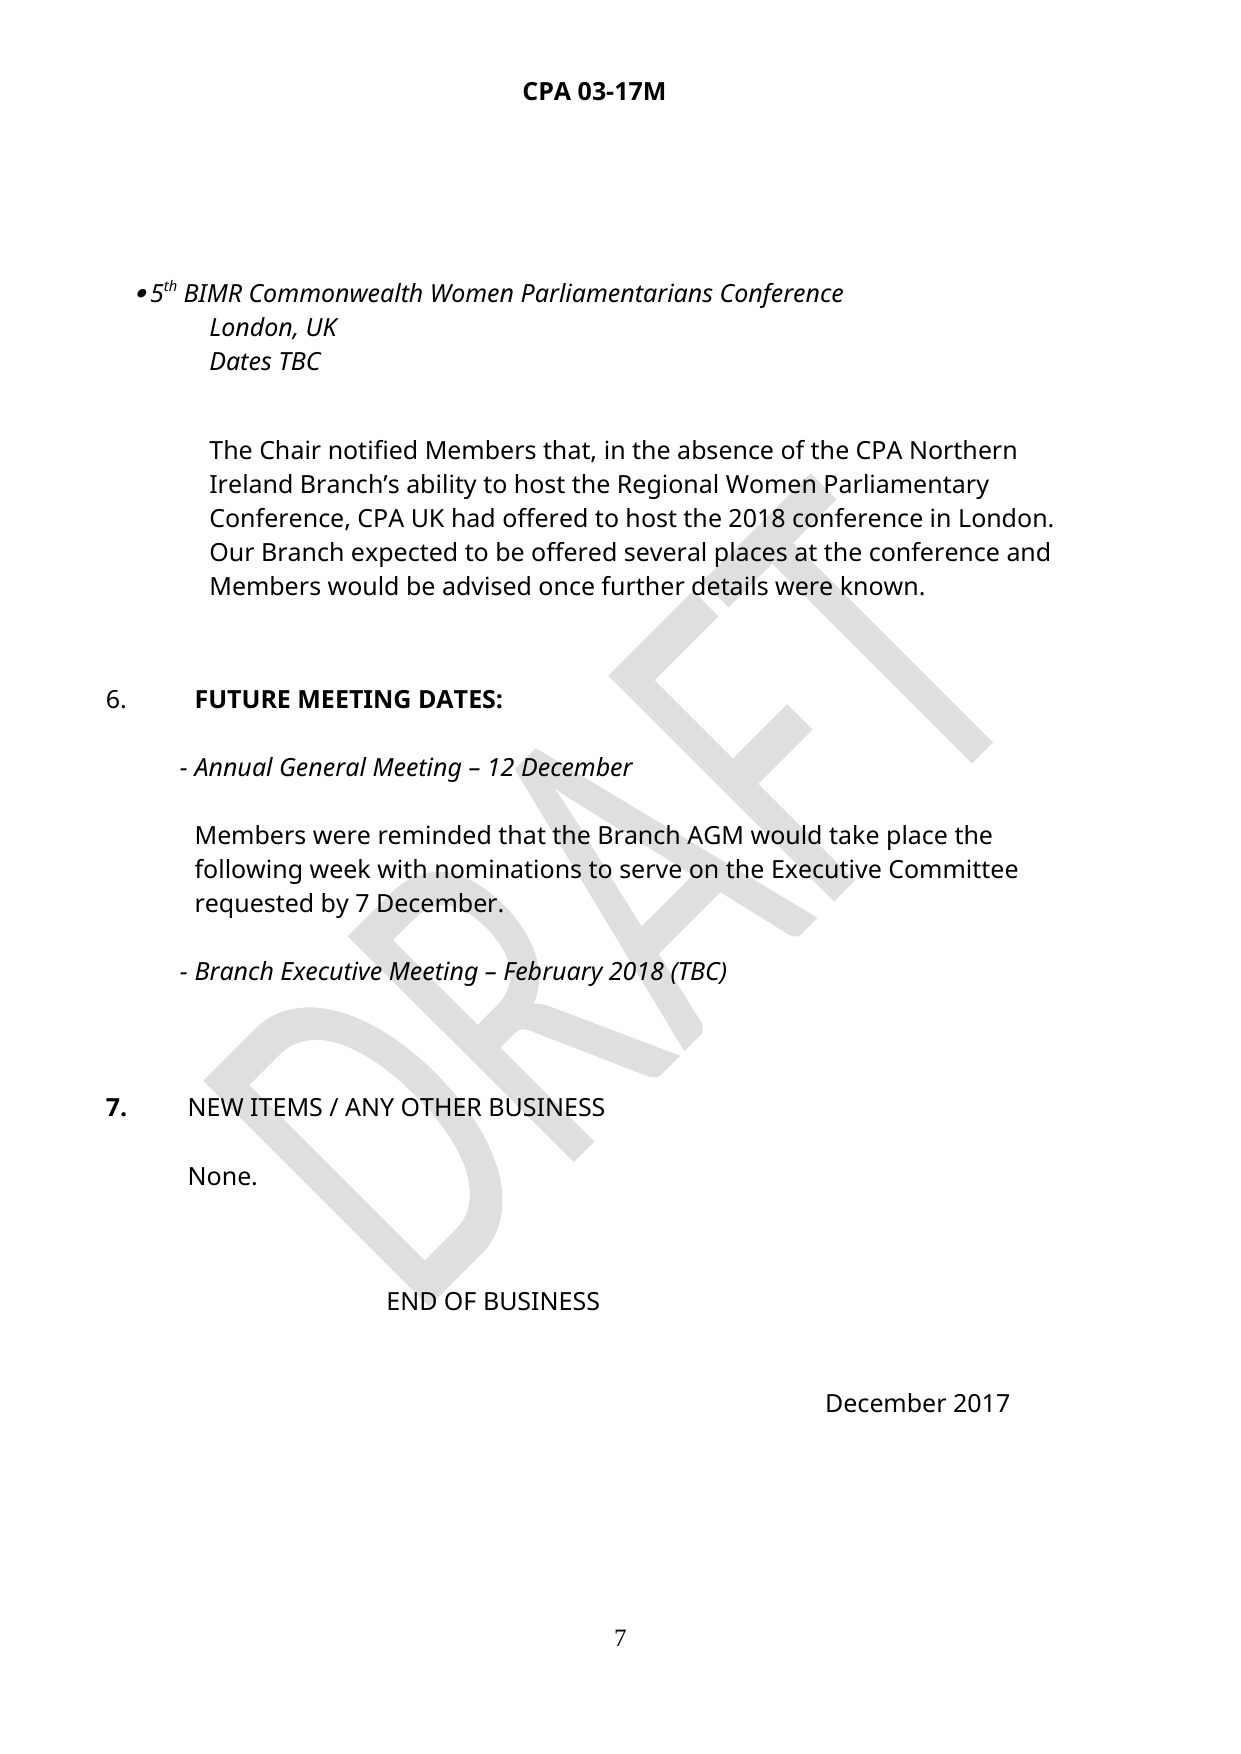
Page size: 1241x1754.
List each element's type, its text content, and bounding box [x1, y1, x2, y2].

list FUTURE MEETING DATES: [106, 681, 1090, 715]
list Members were reminded that the Branch AGM would take place the following week with nominations to serve on the Executive Committee requested by 7 December. [194, 818, 1090, 920]
text The Chair notified Members that, in the absence of the CPA Northern Ireland Branch’s ability to host the Regional Women Parliamentary Conference, CPA UK had offered to host the 2018 conference in London. Our Branch expected to be offered several places at the conference and Members would be advised once further details were known. [209, 432, 1090, 603]
list Branch Executive Meeting – February 2018 (TBC) [179, 954, 1090, 988]
text END OF BUSINESS [150, 1284, 1090, 1318]
text December 2017 [150, 1386, 1090, 1420]
text 7. NEW ITEMS / ANY OTHER BUSINESS None. [106, 1090, 1090, 1192]
list Annual General Meeting – 12 December [179, 749, 1090, 783]
list 5th BIMR Commonwealth Women Parliamentarians Conference London, UK Dates TBC [135, 275, 1090, 378]
